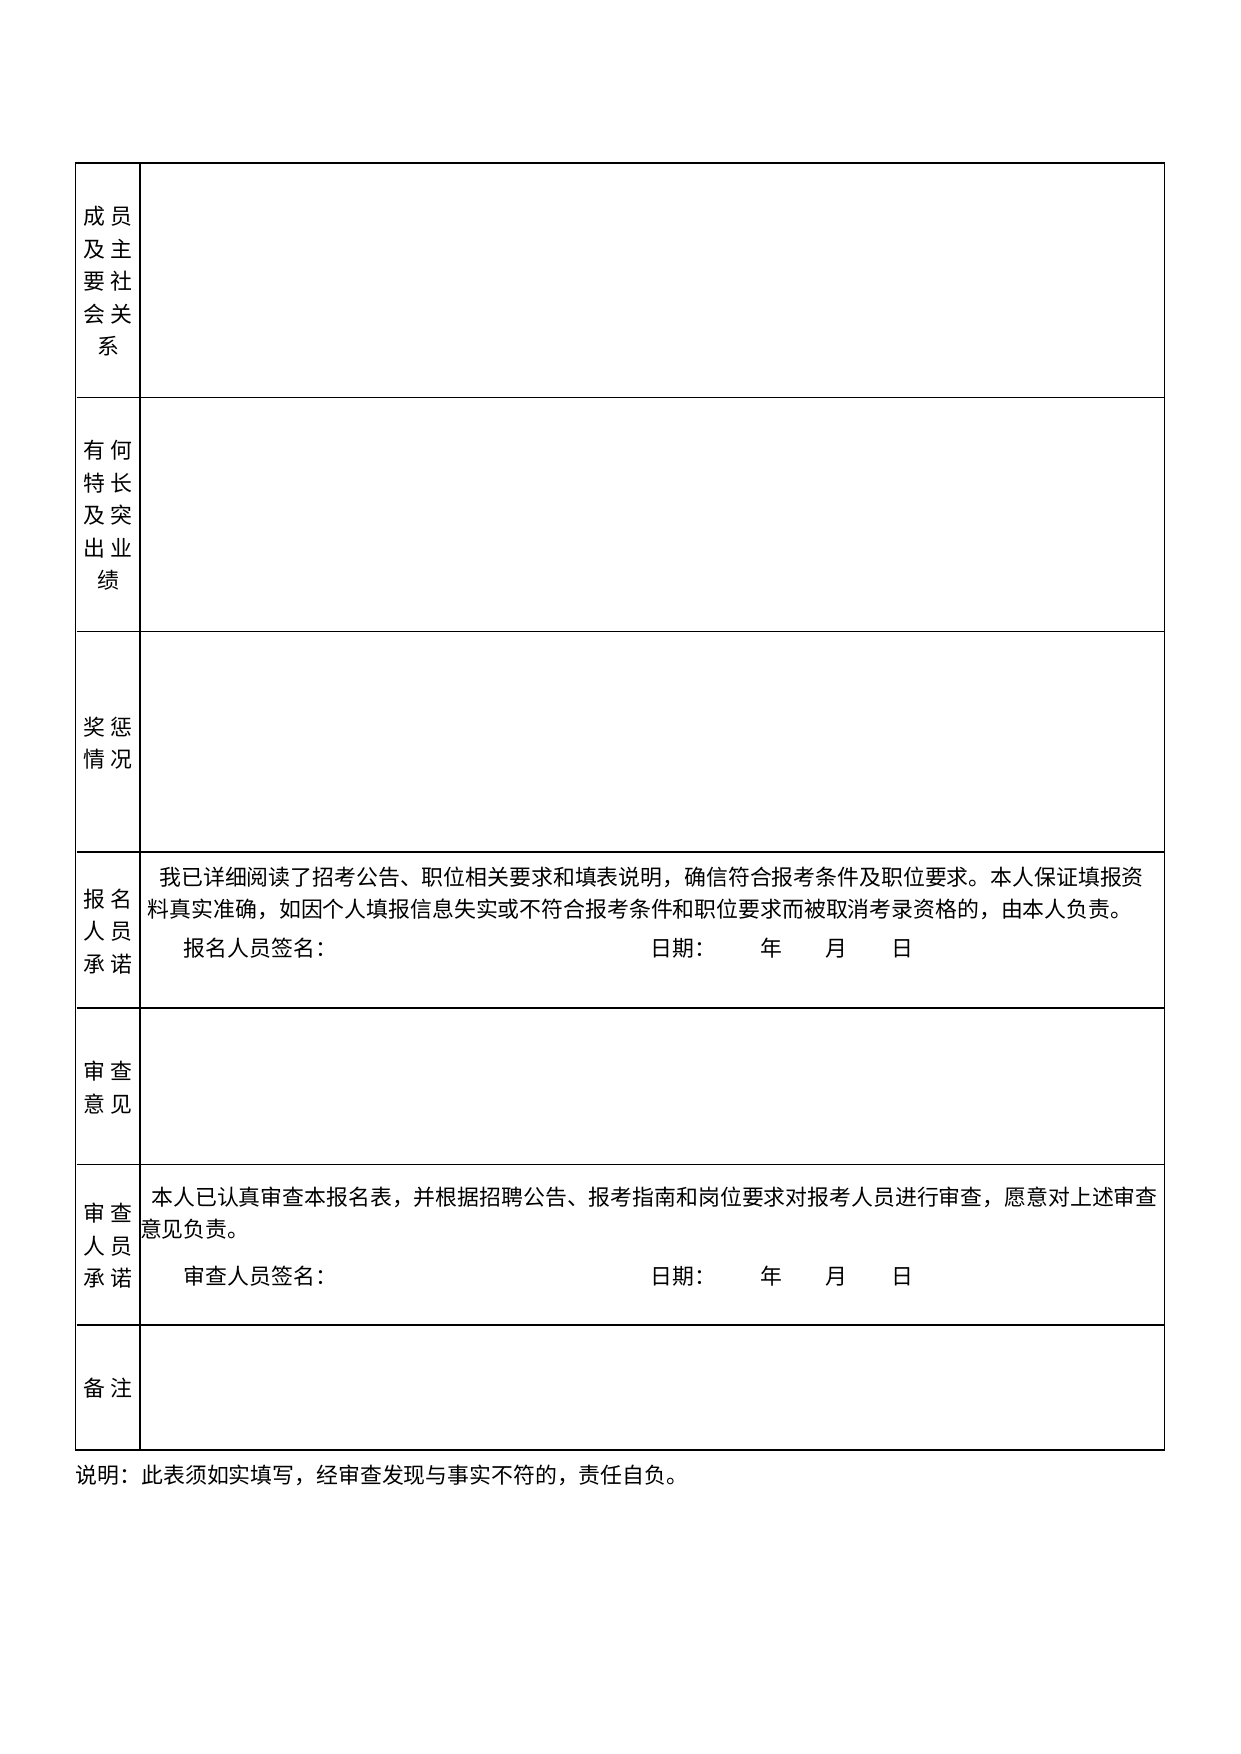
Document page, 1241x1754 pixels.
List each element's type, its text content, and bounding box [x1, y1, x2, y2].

table_cell [141, 1165, 1164, 1324]
table_cell 报 名 人 员 承 诺 [76, 852, 139, 1007]
table_cell [141, 853, 1164, 1007]
table_cell 审 查 人 员 承 诺 [76, 1165, 139, 1324]
table_cell [141, 1009, 1164, 1163]
table_cell [141, 1326, 1164, 1449]
table_cell 奖 惩 情 况 [76, 632, 139, 851]
table_cell 有 何 特 长 及 突 出 业 绩 [76, 398, 139, 631]
table_cell 备 注 [76, 1325, 139, 1449]
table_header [76, 164, 139, 396]
table_cell [141, 398, 1164, 631]
table_header 说明：此表须如实填写，经审查发现与事实不符的，责任自负。 [76, 1451, 1164, 1497]
table_cell [141, 632, 1164, 851]
table_cell 审 查 意 见 [76, 1008, 139, 1163]
table_cell [141, 164, 1164, 396]
